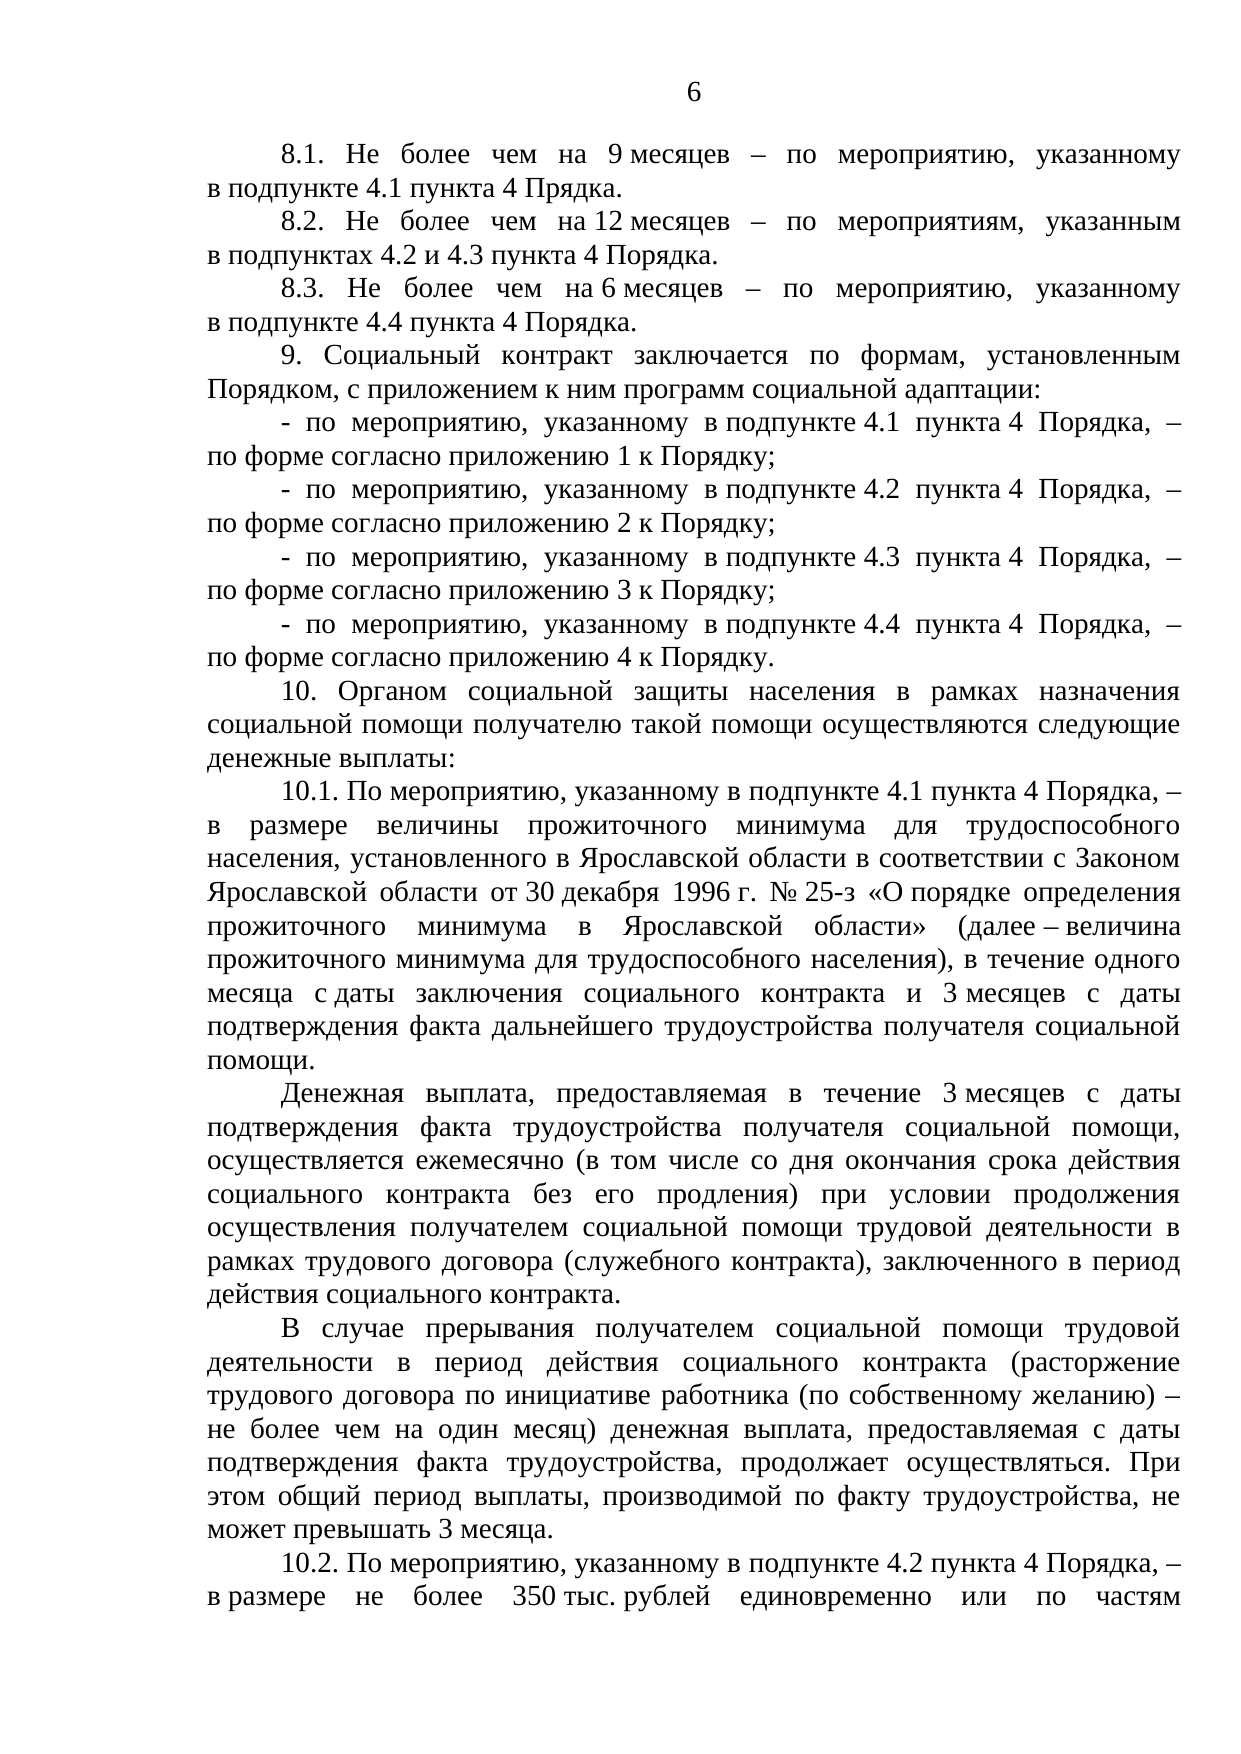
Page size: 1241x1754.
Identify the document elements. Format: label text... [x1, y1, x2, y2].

text В случае прерывания получателем социальной помощи трудовой деятельности в период действия социального контракта (расторжение трудового договора по инициативе работника (по собственному желанию) ‒ не более чем на один месяц) денежная выплата, предоставляемая с даты подтверждения факта трудоустройства, продолжает осуществляться. При этом общий период выплаты, производимой по факту трудоустройства, не может превышать 3 месяца. [207, 1310, 1181, 1545]
text - по мероприятию, указанному в подпункте 4.4 пункта 4 Порядка, ‒ по форме согласно приложению 4 к Порядку. [207, 606, 1181, 673]
text 10.1. По мероприятию, указанному в подпункте 4.1 пункта 4 Порядка, ‒ в размере величины прожиточного минимума для трудоспособного населения, установленного в Ярославской области в соответствии с Законом Ярославской области от 30 декабря 1996 г. № 25-з «О порядке определения прожиточного минимума в Ярославской области» (далее – величина прожиточного минимума для трудоспособного населения), в течение одного месяца с даты заключения социального контракта и 3 месяцев с даты подтверждения факта дальнейшего трудоустройства получателя социальной помощи. [207, 773, 1181, 1075]
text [207, 1545, 1181, 1612]
text 8.1. Не более чем на 9 месяцев ‒ по мероприятию, указанному в подпункте 4.1 пункта 4 Прядка. [207, 136, 1181, 203]
text 9. Социальный контракт заключается по формам, установленным Порядком, с приложением к ним программ социальной адаптации: [207, 337, 1181, 404]
text 10. Органом социальной защиты населения в рамках назначения социальной помощи получателю такой помощи осуществляются следующие денежные выплаты: [207, 673, 1181, 773]
text Денежная выплата, предоставляемая в течение 3 месяцев с даты подтверждения факта трудоустройства получателя социальной помощи, осуществляется ежемесячно (в том числе со дня окончания срока действия социального контракта без его продления) при условии продолжения осуществления получателем социальной помощи трудовой деятельности в рамках трудового договора (служебного контракта), заключенного в период действия социального контракта. [207, 1075, 1181, 1310]
text 8.3. Не более чем на 6 месяцев ‒ по мероприятию, указанному в подпункте 4.4 пункта 4 Порядка. [207, 270, 1181, 337]
text - по мероприятию, указанному в подпункте 4.2 пункта 4 Порядка, ‒ по форме согласно приложению 2 к Порядку; [207, 472, 1181, 539]
text - по мероприятию, указанному в подпункте 4.3 пункта 4 Порядка, ‒ по форме согласно приложению 3 к Порядку; [207, 539, 1181, 606]
text 8.2. Не более чем на 12 месяцев ‒ по мероприятиям, указанным в подпунктах 4.2 и 4.3 пункта 4 Порядка. [207, 203, 1181, 270]
text - по мероприятию, указанному в подпункте 4.1 пункта 4 Порядка, ‒ по форме согласно приложению 1 к Порядку; [207, 404, 1181, 472]
